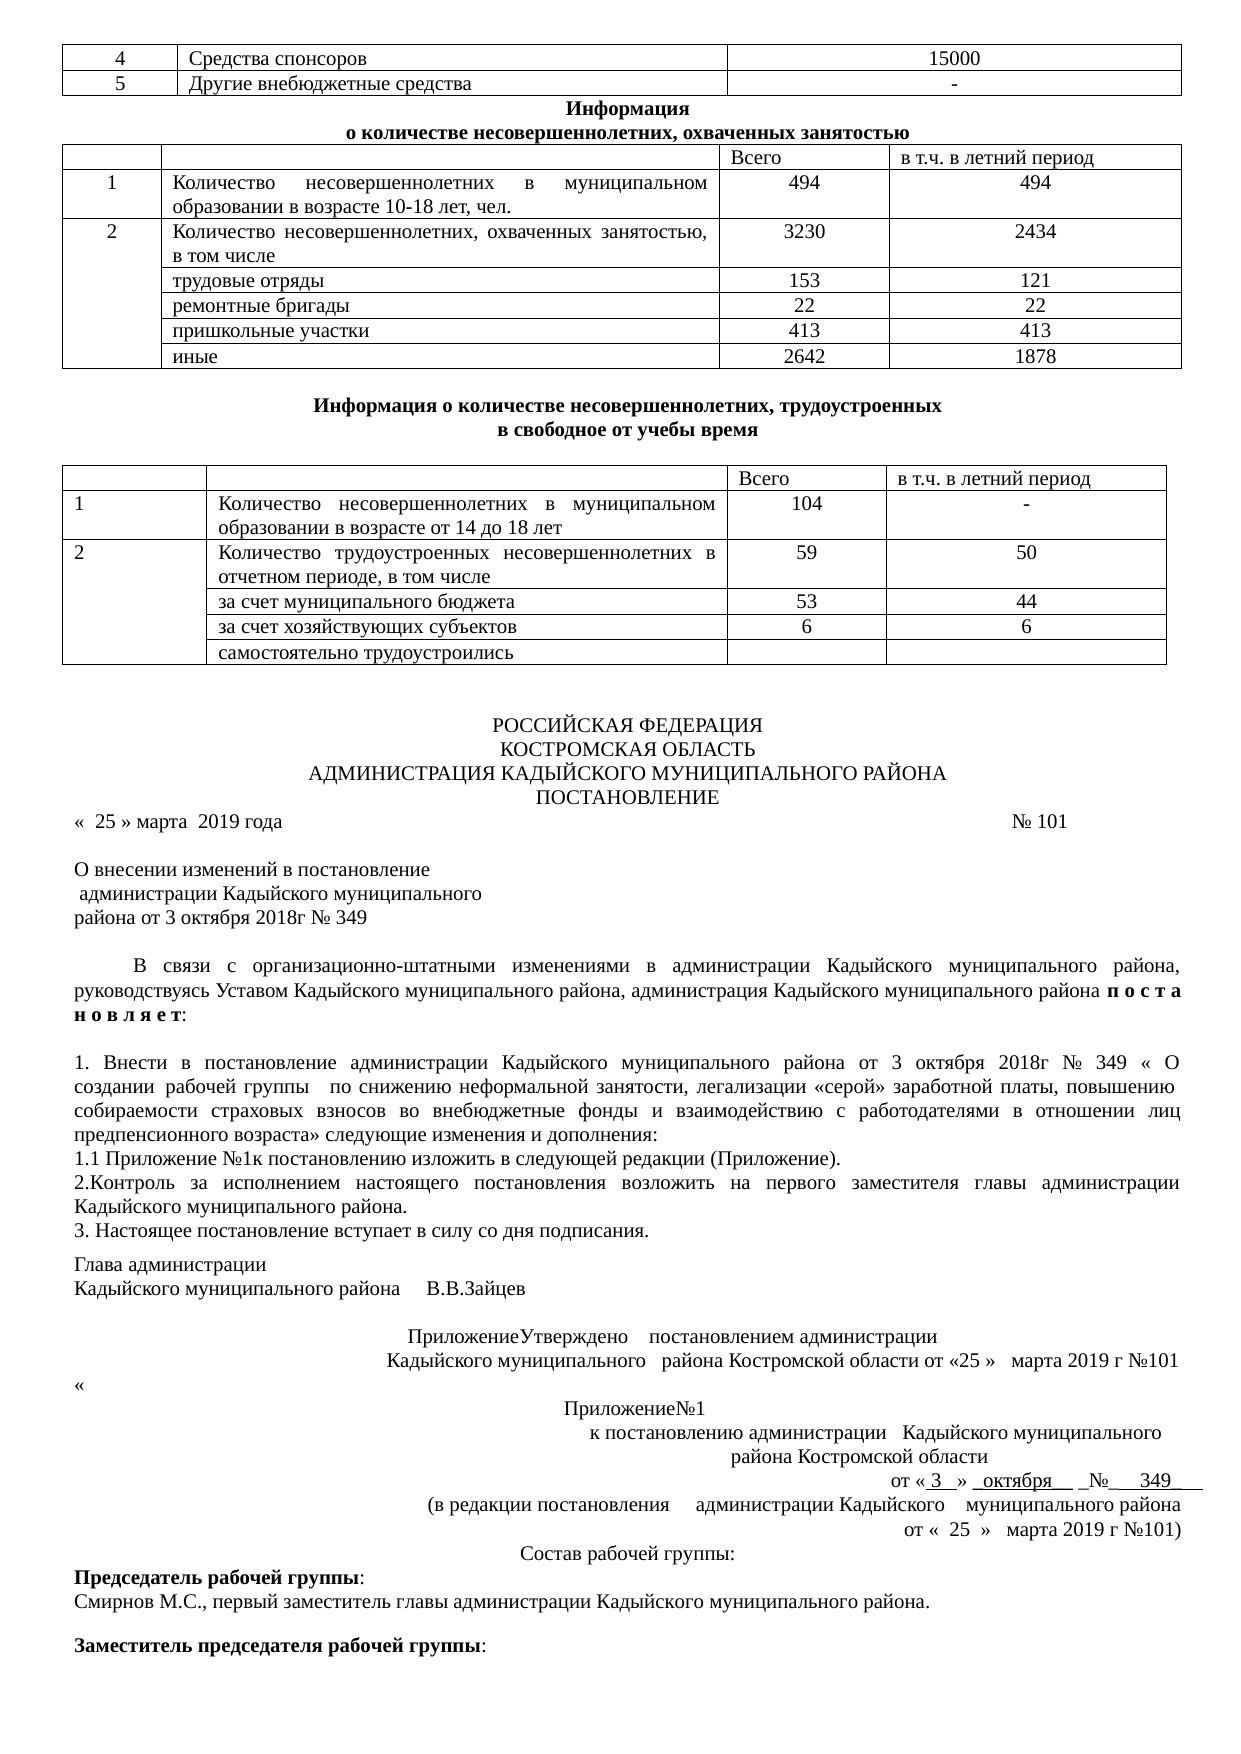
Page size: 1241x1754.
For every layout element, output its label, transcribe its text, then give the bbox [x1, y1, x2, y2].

table_cell Другие внебюджетные средства [178, 71, 727, 94]
text от « 25 » марта 2019 г №101) [74, 1516, 1181, 1541]
table_cell 6 [887, 615, 1166, 638]
text КОСТРОМСКАЯ ОБЛАСТЬ [74, 737, 1181, 761]
table_cell 44 [887, 589, 1166, 613]
text Кадыйского муниципального района В.В.Зайцев [74, 1276, 1181, 1300]
table_cell 50 [887, 540, 1166, 588]
table_cell 1 [63, 491, 206, 539]
table_cell 3230 [720, 219, 889, 267]
table_header в т.ч. в летний период [890, 145, 1181, 169]
text (в редакции постановления администрации Кадыйского муниципального района [74, 1492, 1181, 1516]
table_cell - [887, 491, 1166, 539]
table_cell самостоятельно трудоустроились [207, 640, 727, 664]
text В связи с организационно-штатными изменениями в администрации Кадыйского муниципального района, руководствуясь Уставом Кадыйского муниципального района, администрация Кадыйского муниципального района п о с т а н о в л я е т: [74, 953, 1181, 1026]
text Состав рабочей группы: [74, 1541, 1181, 1564]
table_header [207, 466, 727, 490]
table_cell 1878 [890, 344, 1181, 368]
table_header в т.ч. в летний период [887, 466, 1166, 490]
text Глава администрации [74, 1252, 1181, 1276]
table_cell 153 [720, 268, 889, 292]
table_cell 494 [720, 170, 889, 218]
table_cell 22 [890, 293, 1181, 317]
table_cell 1 [63, 170, 161, 218]
text « 25 » марта 2019 года № 101 [74, 809, 1181, 833]
text Информация [74, 96, 1181, 120]
text в свободное от учебы время [74, 417, 1181, 441]
text администрации Кадыйского муниципального [74, 881, 1181, 905]
table_cell 413 [890, 319, 1181, 342]
text 2.Контроль за исполнением настоящего постановления возложить на первого заместителя главы администрации Кадыйского муниципального района. [74, 1170, 1181, 1218]
text о количестве несовершеннолетних, охваченных занятостью [74, 120, 1181, 144]
text РОССИЙСКАЯ ФЕДЕРАЦИЯ [74, 713, 1181, 737]
table_cell 4 [63, 45, 177, 69]
table_cell 53 [728, 589, 886, 613]
table_cell 104 [728, 491, 886, 539]
table_cell за счет хозяйствующих субъектов [207, 615, 727, 638]
table_cell ремонтные бригады [162, 293, 719, 317]
table_cell 6 [728, 615, 886, 638]
table_cell 59 [728, 540, 886, 588]
table_cell трудовые отряды [162, 268, 719, 292]
text Заместитель председателя рабочей группы: [74, 1633, 1181, 1657]
table_cell - [728, 71, 1181, 94]
text Кадыйского муниципального района Костромской области от «25 » марта 2019 г №101 [74, 1348, 1181, 1372]
text 1.1 Приложение №1к постановлению изложить в следующей редакции (Приложение). [74, 1146, 1181, 1170]
table_cell 2 [63, 219, 161, 368]
table_cell 5 [63, 71, 177, 94]
table_cell 2 [63, 540, 206, 664]
text АДМИНИСТРАЦИЯ КАДЫЙСКОГО МУНИЦИПАЛЬНОГО РАЙОНА [74, 761, 1181, 785]
text Приложение№1 [74, 1396, 1181, 1420]
text района Костромской области [74, 1444, 1181, 1468]
table_cell Количество несовершеннолетних в муниципальном образовании в возрасте от 14 до 18 лет [207, 491, 727, 539]
table_cell за счет муниципального бюджета [207, 589, 727, 613]
table_header [162, 145, 719, 169]
table_cell иные [162, 344, 719, 368]
text Смирнов М.С., первый заместитель главы администрации Кадыйского муниципального района. [74, 1589, 1181, 1613]
table_header [63, 466, 206, 490]
table_cell Количество трудоустроенных несовершеннолетних в отчетном периоде, в том числе [207, 540, 727, 588]
table_cell [728, 640, 886, 664]
text « [74, 1372, 1181, 1396]
table_cell пришкольные участки [162, 319, 719, 342]
table_cell 22 [720, 293, 889, 317]
table_header Всего [720, 145, 889, 169]
text Председатель рабочей группы: [74, 1564, 1181, 1589]
table_header Всего [728, 466, 886, 490]
text к постановлению администрации Кадыйского муниципального [74, 1420, 1181, 1444]
table_cell [887, 640, 1166, 664]
table_cell 2642 [720, 344, 889, 368]
table_cell 2434 [890, 219, 1181, 267]
table_cell Средства спонсоров [178, 45, 727, 69]
table_cell Количество несовершеннолетних, охваченных занятостью, в том числе [162, 219, 719, 267]
text О внесении изменений в постановление [74, 857, 1181, 881]
text 1. Внести в постановление администрации Кадыйского муниципального района от 3 октября 2018г № 349 « О создании рабочей группы по снижению неформальной занятости, легализации «серой» заработной платы, повышению собираемости страховых взносов во внебюджетные фонды и взаимодействию с работодателями в отношении лиц предпенсионного возраста» следующие изменения и дополнения: [74, 1050, 1181, 1146]
text от « 3 » _октября__ _№_ 349_ [74, 1468, 1181, 1492]
table_cell 494 [890, 170, 1181, 218]
table_cell 121 [890, 268, 1181, 292]
text района от 3 октября 2018г № 349 [74, 905, 1181, 929]
table_header [63, 145, 161, 169]
text ПриложениеУтверждено постановлением администрации [74, 1324, 1181, 1348]
text Информация о количестве несовершеннолетних, трудоустроенных [74, 393, 1181, 417]
text 3. Настоящее постановление вступает в силу со дня подписания. [74, 1218, 1181, 1242]
table_cell Количество несовершеннолетних в муниципальном образовании в возрасте 10-18 лет, чел. [162, 170, 719, 218]
table_cell 413 [720, 319, 889, 342]
table_cell 15000 [728, 45, 1181, 69]
text ПОСТАНОВЛЕНИЕ [74, 785, 1181, 809]
